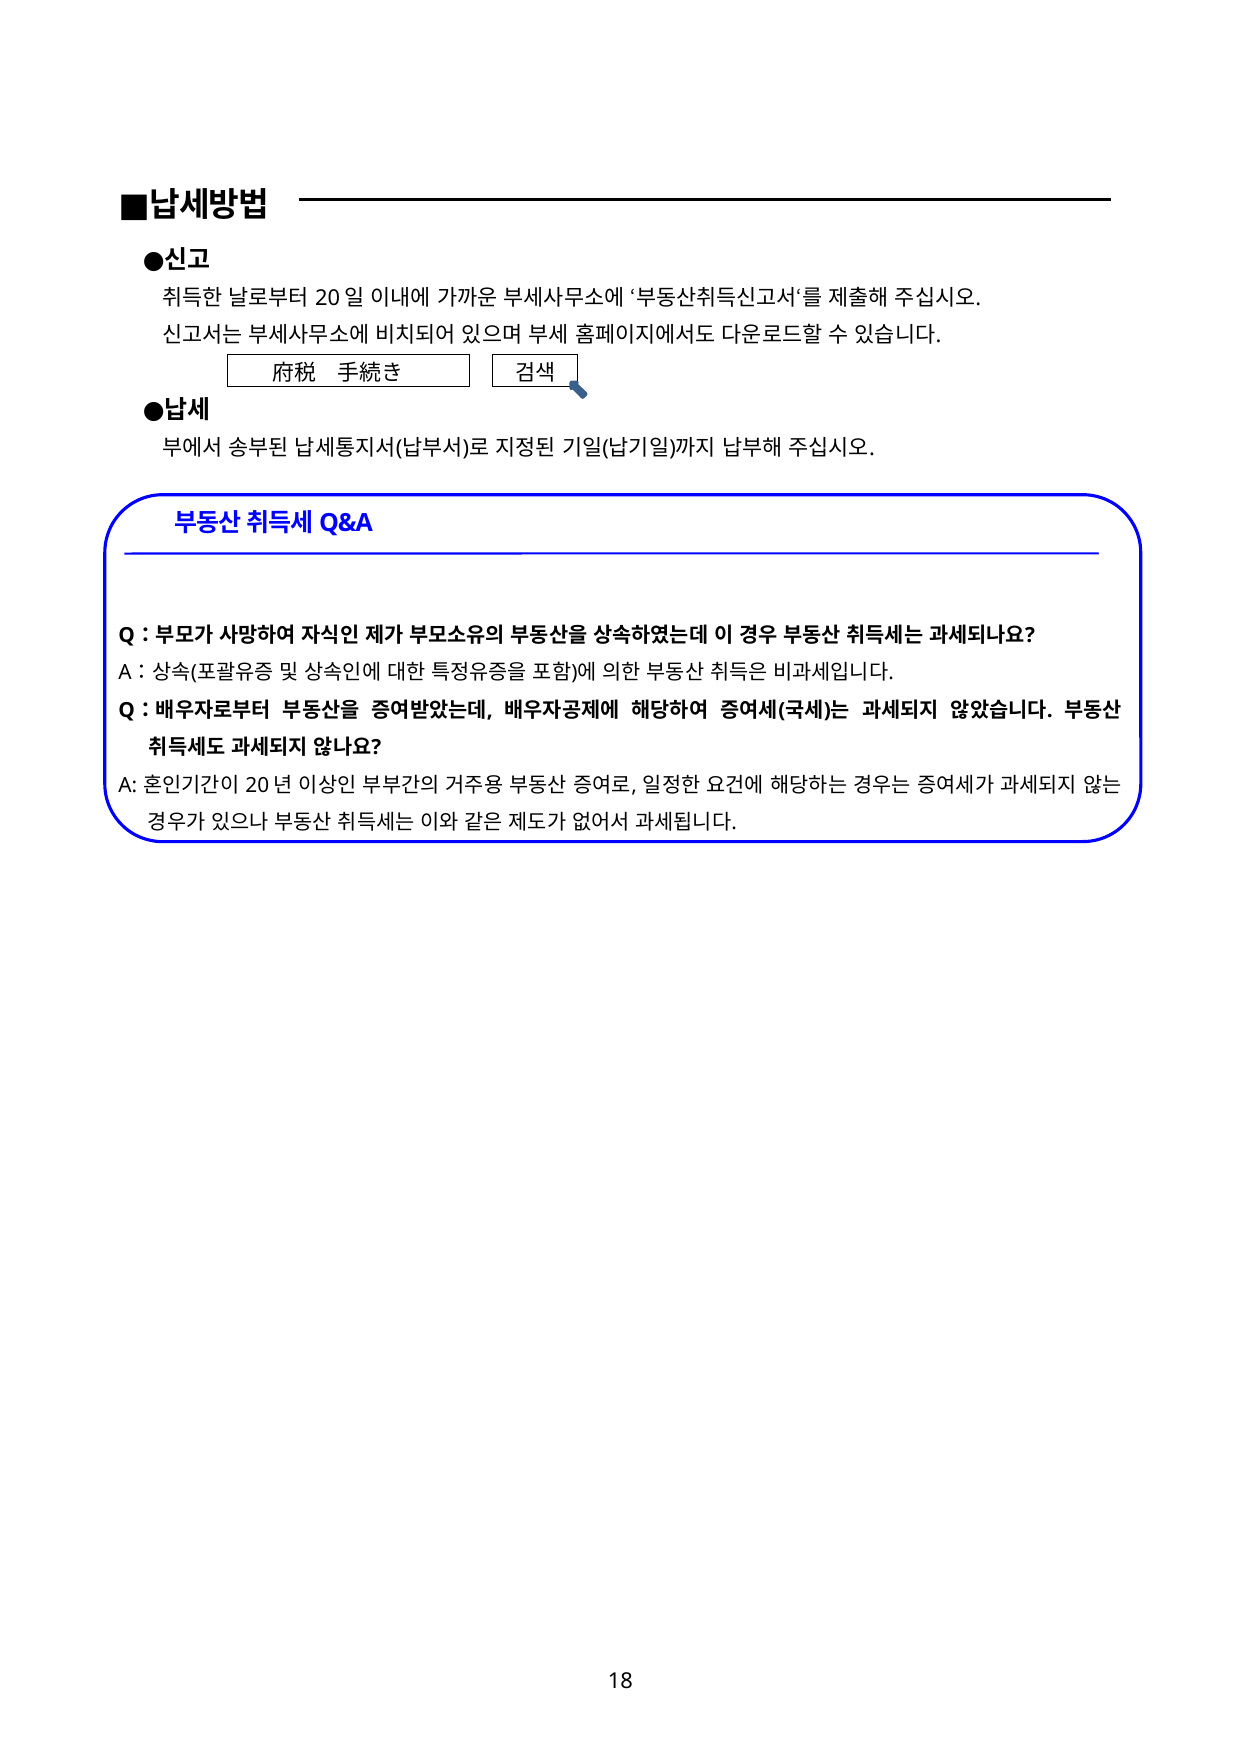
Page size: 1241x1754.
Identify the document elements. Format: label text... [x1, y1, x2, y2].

text 부동산 취득세 Q&A [118, 502, 1122, 539]
text ●납세 [118, 389, 1122, 427]
text 취득한 날로부터 20일 이내에 가까운 부세사무소에 ‘부동산취득신고서‘를 제출해 주십시오. [140, 277, 1122, 314]
text Q：배우자로부터 부동산을 증여받았는데, 배우자공제에 해당하여 증여세(국세)는 과세되지 않았습니다. 부동산 취득세도 과세되지 않나요? [118, 689, 1122, 764]
text Q：부모가 사망하여 자식인 제가 부모소유의 부동산을 상속하였는데 이 경우 부동산 취득세는 과세되나요? [118, 614, 1122, 652]
text 府税 手続き 검색 [140, 352, 1122, 389]
text A：상속(포괄유증 및 상속인에 대한 특정유증을 포함)에 의한 부동산 취득은 비과세입니다. [118, 652, 1122, 689]
text 부에서 송부된 납세통지서(납부서)로 지정된 기일(납기일)까지 납부해 주십시오. [140, 427, 1122, 464]
text ●신고 [118, 239, 1122, 277]
text 신고서는 부세사무소에 비치되어 있으며 부세 홈페이지에서도 다운로드할 수 있습니다. [140, 314, 1122, 352]
text A: 혼인기간이 20년 이상인 부부간의 거주용 부동산 증여로, 일정한 요건에 해당하는 경우는 증여세가 과세되지 않는 경우가 있으나 부동산 취득세는 이와 같은 제도가 없어서 과세됩니다. [118, 764, 1122, 839]
text ■납세방법 [118, 164, 1122, 239]
